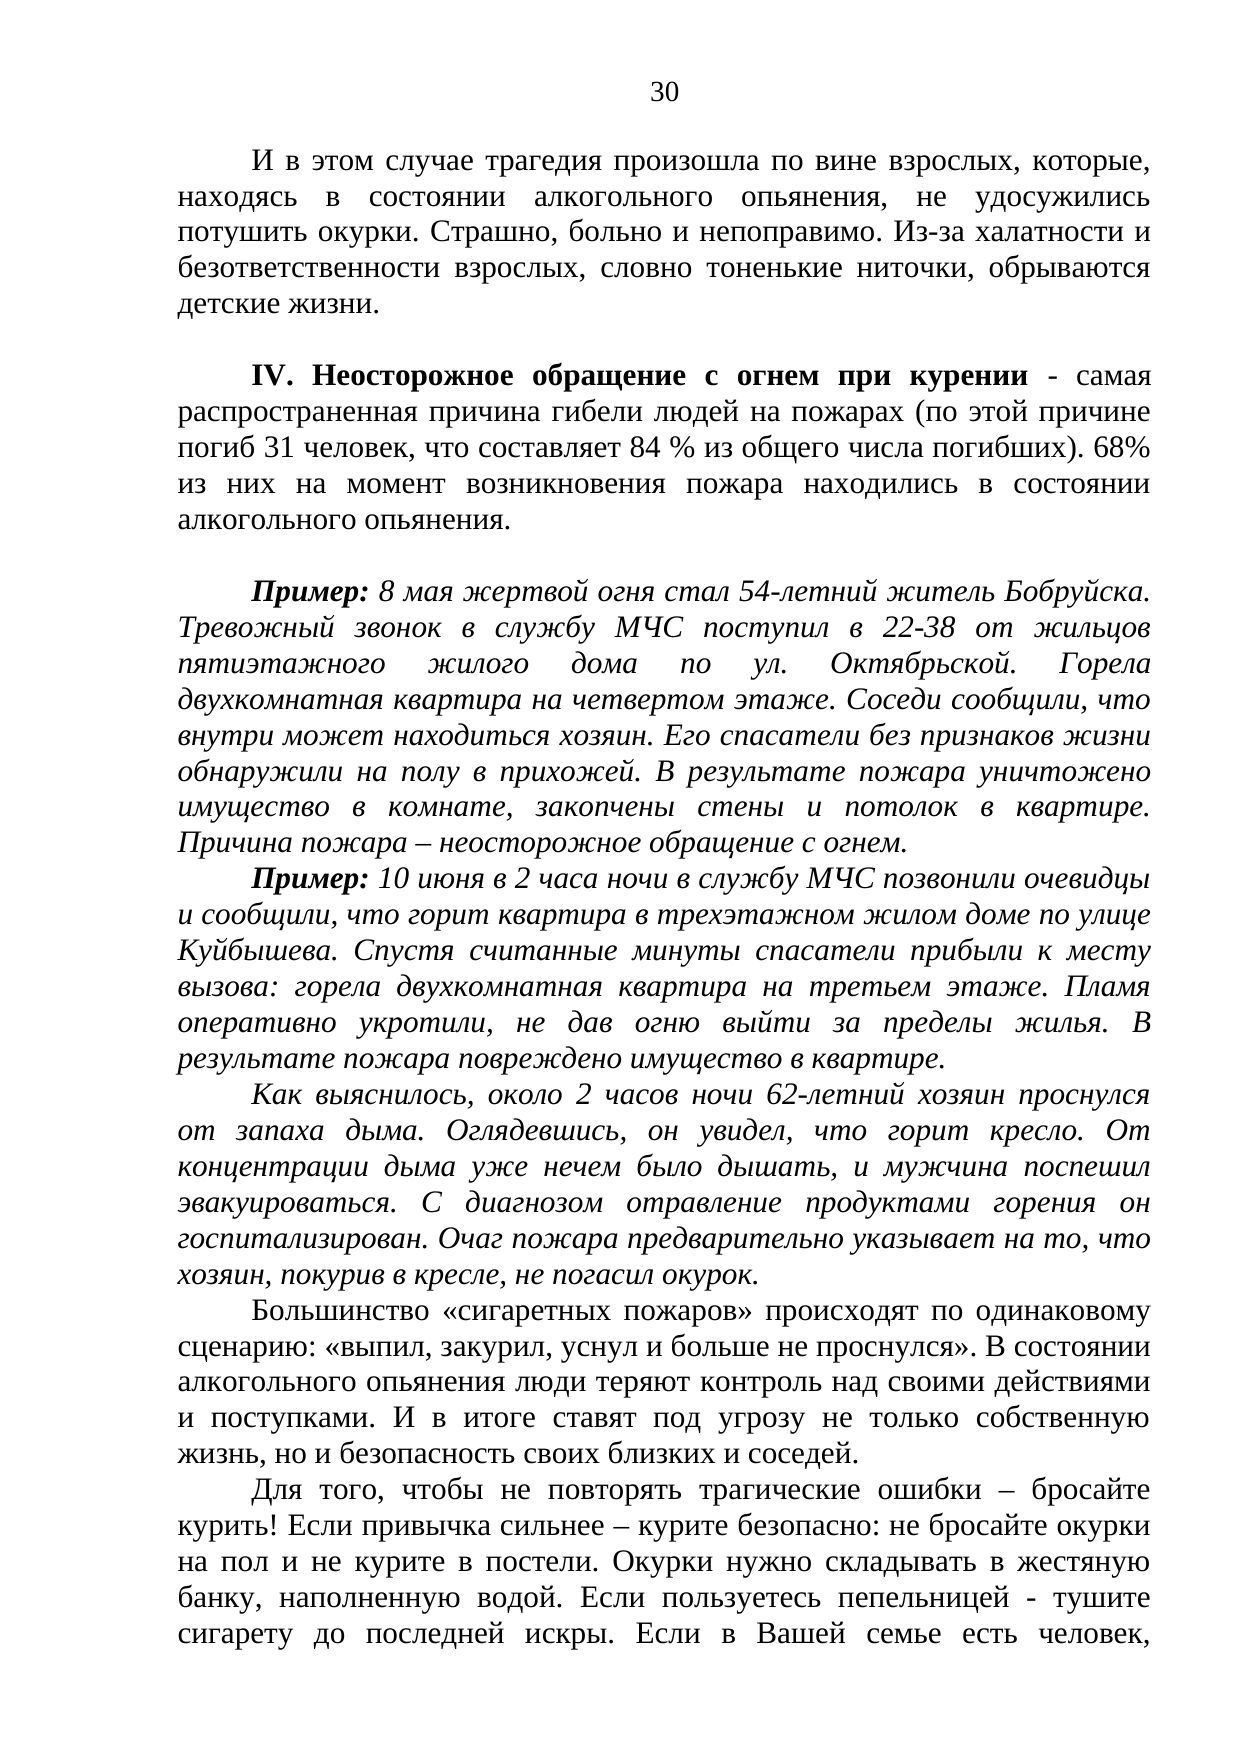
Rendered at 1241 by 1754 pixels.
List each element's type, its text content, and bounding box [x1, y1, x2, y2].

text Большинство «сигаретных пожаров» происходят по одинаковому сценарию: «выпил, закурил, уснул и больше не проснулся». В состоянии алкогольного опьянения люди теряют контроль над своими действиями и поступками. И в итоге ставят под угрозу не только собственную жизнь, но и безопасность своих близких и соседей. [177, 1291, 1152, 1471]
text И в этом случае трагедия произошла по вине взрослых, которые, находясь в состоянии алкогольного опьянения, не удосужились потушить окурки. Страшно, больно и непоправимо. Из-за халатности и безответственности взрослых, словно тоненькие ниточки, обрываются детские жизни. [177, 141, 1152, 321]
text Пример: 10 июня в 2 часа ночи в службу МЧС позвонили очевидцы и сообщили, что горит квартира в трехэтажном жилом доме по улице Куйбышева. Спустя считанные минуты спасатели прибыли к месту вызова: горела двухкомнатная квартира на третьем этаже. Пламя оперативно укротили, не дав огню выйти за пределы жилья. В результате пожара повреждено имущество в квартире. [177, 859, 1152, 1075]
text Как выяснилось, около 2 часов ночи 62-летний хозяин проснулся от запаха дыма. Оглядевшись, он увидел, что горит кресло. От концентрации дыма уже нечем было дышать, и мужчина поспешил эвакуироваться. С диагнозом отравление продуктами горения он госпитализирован. Очаг пожара предварительно указывает на то, что хозяин, покурив в кресле, не погасил окурок. [177, 1075, 1152, 1291]
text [177, 1471, 1152, 1650]
text IV. Неосторожное обращение с огнем при курении - самая распространенная причина гибели людей на пожарах (по этой причине погиб 31 человек, что составляет 84 % из общего числа погибших). 68% из них на момент возникновения пожара находились в состоянии алкогольного опьянения. [177, 356, 1152, 536]
text Пример: 8 мая жертвой огня стал 54-летний житель Бобруйска. Тревожный звонок в службу МЧС поступил в 22-38 от жильцов пятиэтажного жилого дома по ул. Октябрьской. Горела двухкомнатная квартира на четвертом этаже. Соседи сообщили, что внутри может находиться хозяин. Его спасатели без признаков жизни обнаружили на полу в прихожей. В результате пожара уничтожено имущество в комнате, закопчены стены и потолок в квартире. Причина пожара – неосторожное обращение с огнем. [177, 572, 1152, 859]
